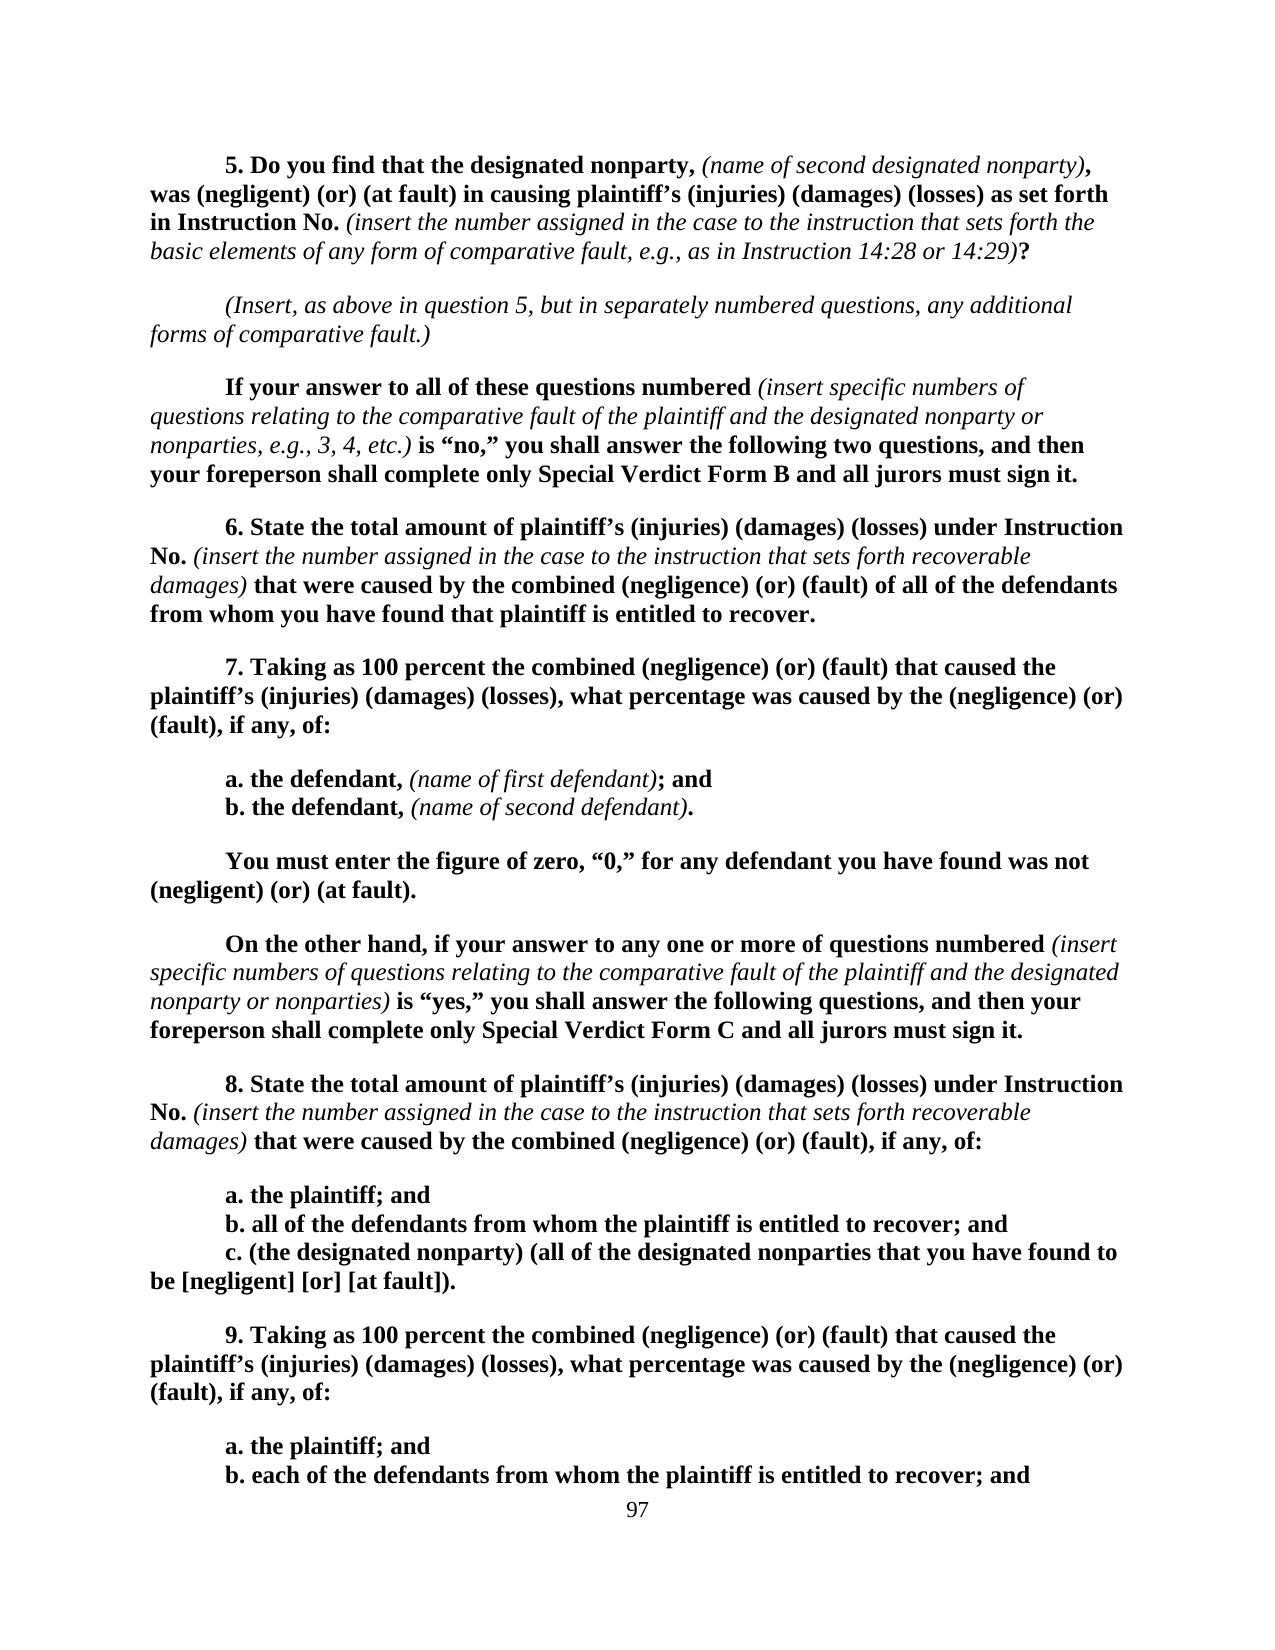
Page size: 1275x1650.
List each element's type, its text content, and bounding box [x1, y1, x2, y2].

text b. each of the defendants from whom the plaintiff is entitled to recover; and [150, 1460, 1125, 1489]
text If your answer to all of these questions numbered (insert specific numbers of questions relating to the comparative fault of the plaintiff and the designated nonparty or nonparties, e.g., 3, 4, etc.) is “no,” you shall answer the following two questions, and then your foreperson shall complete only Special Verdict Form B and all jurors must sign it. [150, 372, 1125, 487]
text b. all of the defendants from whom the plaintiff is entitled to recover; and [150, 1209, 1125, 1237]
text 5. Do you find that the designated nonparty, (name of second designated nonparty), was (negligent) (or) (at fault) in causing plaintiff’s (injuries) (damages) (losses) as set forth in Instruction No. (insert the number assigned in the case to the instruction that sets forth the basic elements of any form of comparative fault, e.g., as in Instruction 14:28 or 14:29)? [150, 150, 1125, 265]
text 6. State the total amount of plaintiff’s (injuries) (damages) (losses) under Instruction No. (insert the number assigned in the case to the instruction that sets forth recoverable damages) that were caused by the combined (negligence) (or) (fault) of all of the defendants from whom you have found that plaintiff is entitled to recover. [150, 512, 1125, 627]
text 7. Taking as 100 percent the combined (negligence) (or) (fault) that caused the plaintiff’s (injuries) (damages) (losses), what percentage was caused by the (negligence) (or) (fault), if any, of: [150, 652, 1125, 739]
text a. the plaintiff; and [150, 1431, 1125, 1460]
text c. (the designated nonparty) (all of the designated nonparties that you have found to be [negligent] [or] [at fault]). [150, 1237, 1125, 1295]
text 8. State the total amount of plaintiff’s (injuries) (damages) (losses) under Instruction No. (insert the number assigned in the case to the instruction that sets forth recoverable damages) that were caused by the combined (negligence) (or) (fault), if any, of: [150, 1069, 1125, 1155]
text On the other hand, if your answer to any one or more of questions numbered (insert specific numbers of questions relating to the comparative fault of the plaintiff and the designated nonparty or nonparties) is “yes,” you shall answer the following questions, and then your foreperson shall complete only Special Verdict Form C and all jurors must sign it. [150, 929, 1125, 1044]
text You must enter the figure of zero, “0,” for any defendant you have found was not (negligent) (or) (at fault). [150, 846, 1125, 904]
text 9. Taking as 100 percent the combined (negligence) (or) (fault) that caused the plaintiff’s (injuries) (damages) (losses), what percentage was caused by the (negligence) (or) (fault), if any, of: [150, 1320, 1125, 1406]
text a. the defendant, (name of first defendant); and [150, 764, 1125, 792]
text b. the defendant, (name of second defendant). [150, 792, 1125, 821]
text (Insert, as above in question 5, but in separately numbered questions, any additional forms of comparative fault.) [150, 290, 1125, 347]
text a. the plaintiff; and [150, 1180, 1125, 1209]
